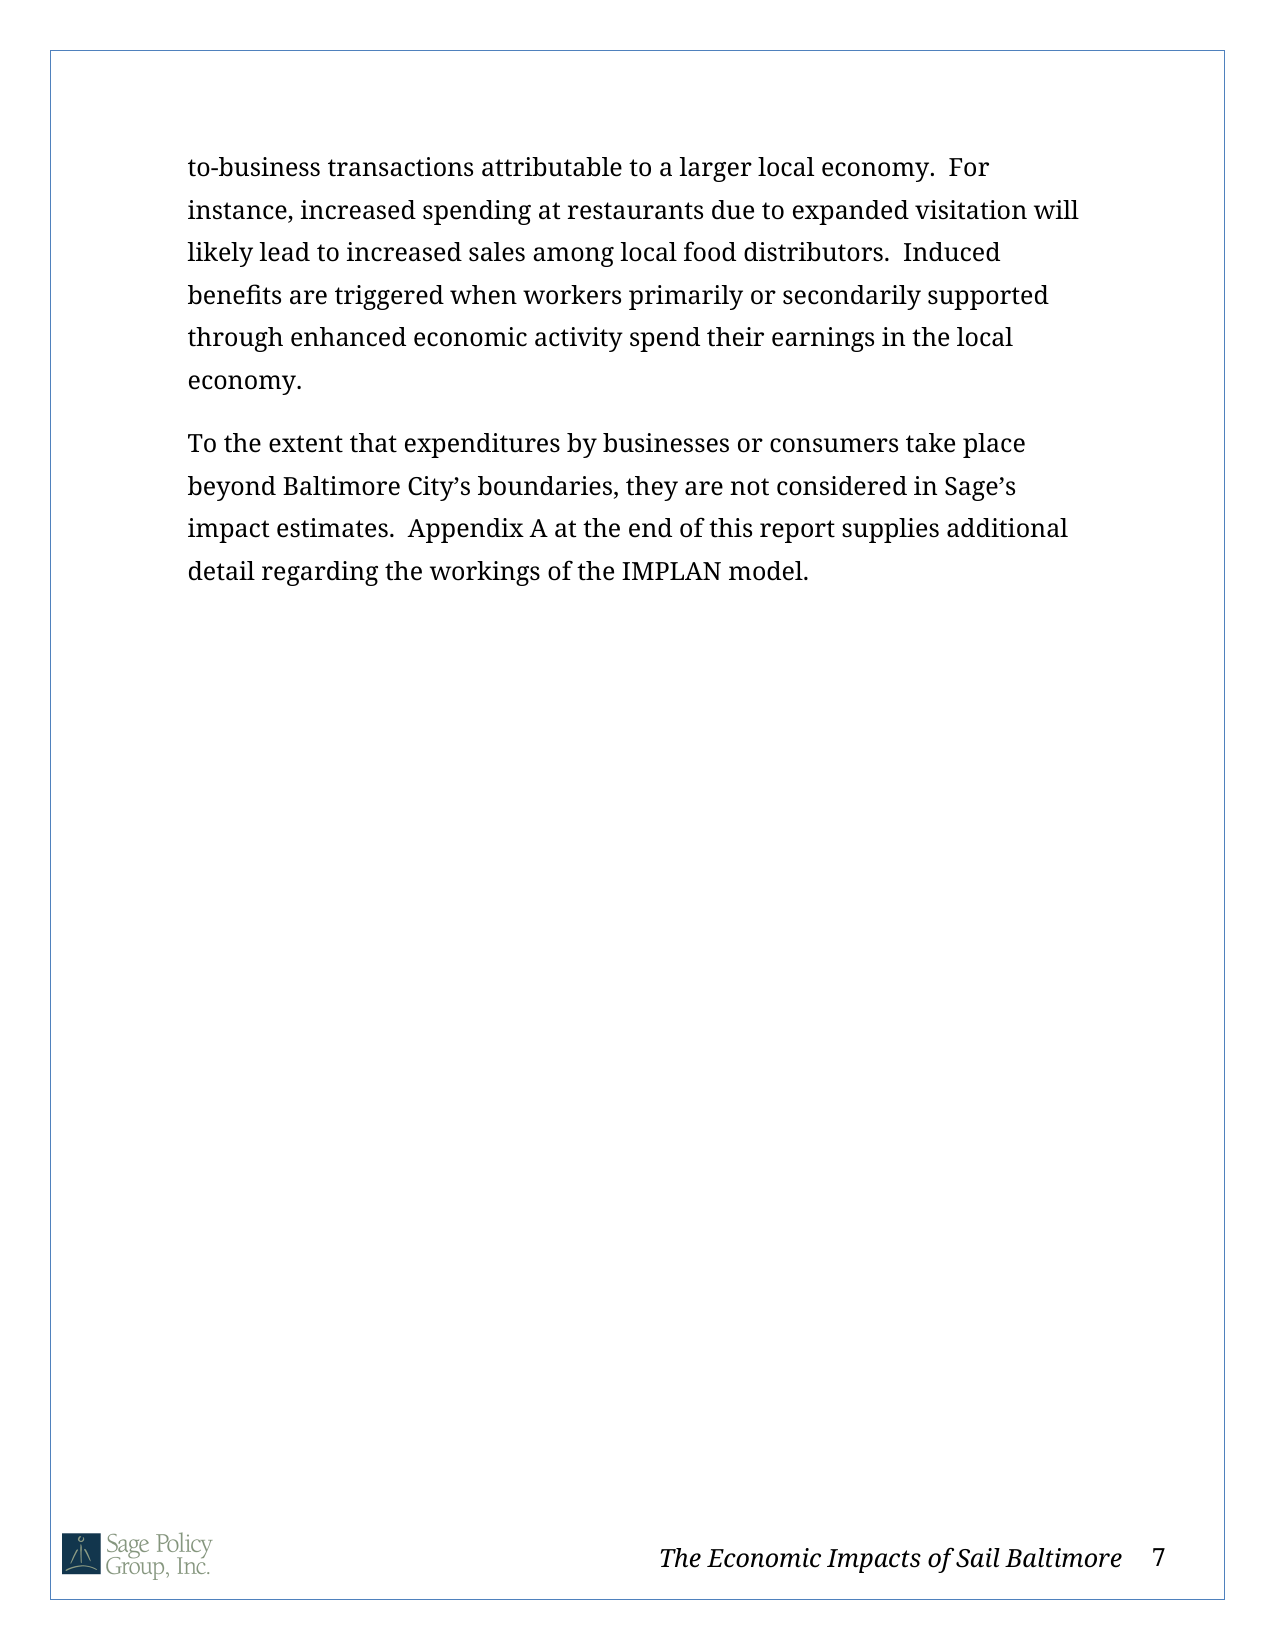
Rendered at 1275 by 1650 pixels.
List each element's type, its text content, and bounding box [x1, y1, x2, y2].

picture [56, 1522, 219, 1586]
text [187, 150, 1087, 397]
text To the extent that expenditures by businesses or consumers take place beyond Baltimore City’s boundaries, they are not considered in Sage’s impact estimates. Appendix A at the end of this report supplies additional detail regarding the workings of the IMPLAN model. [187, 426, 1087, 587]
